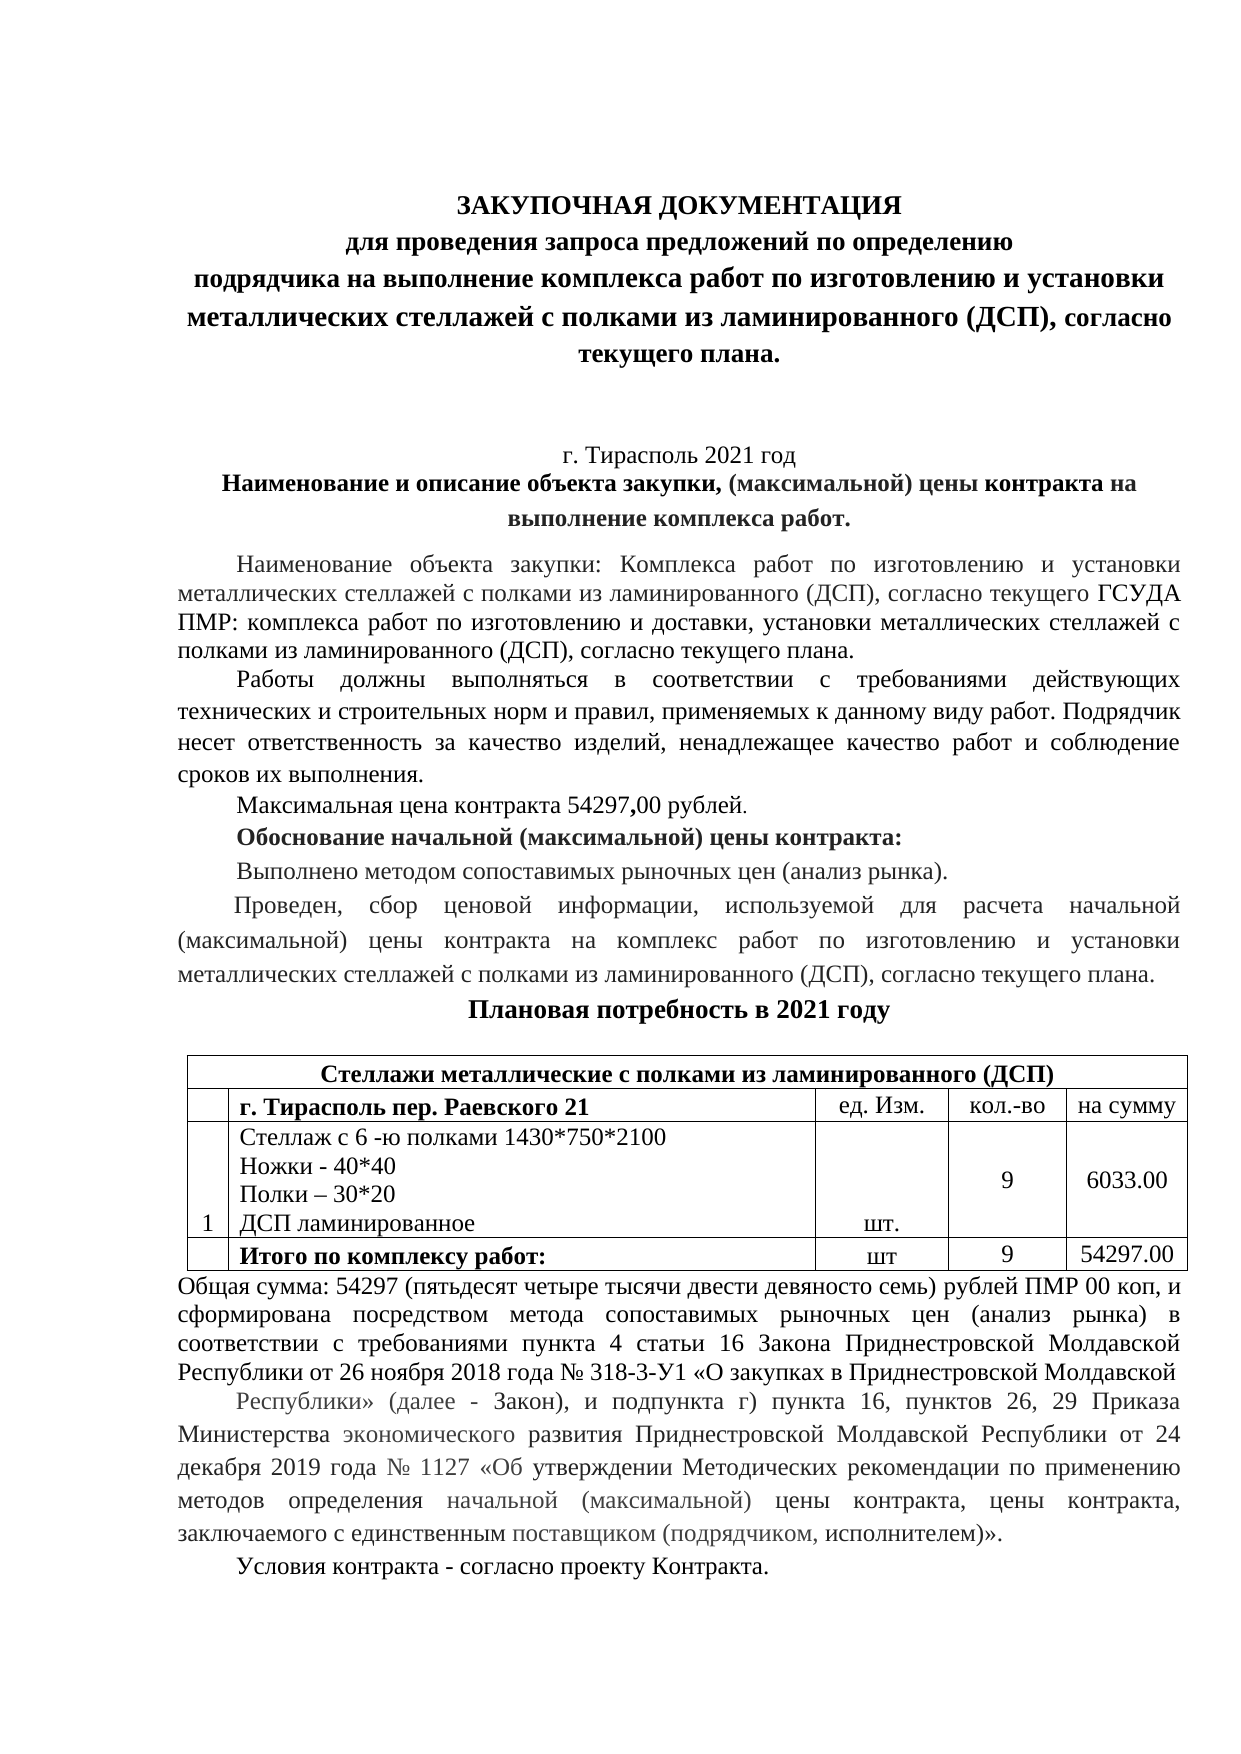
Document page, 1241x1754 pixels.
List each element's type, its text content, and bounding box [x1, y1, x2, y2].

text Выполнено методом сопоставимых рыночных цен (анализ рынка). [177, 856, 1181, 885]
table_cell г. Тирасполь пер. Раевского 21 [229, 1089, 815, 1121]
text Плановая потребность в 2021 году [177, 993, 1181, 1024]
text Наименование объекта закупки: Комплекса работ по изготовлению и установки металлических стеллажей с полками из ламинированного (ДСП), согласно текущего ГСУДА ПМР: комплекса работ по изготовлению и доставки, установки металлических стеллажей с полками из ламинированного (ДСП), согласно текущего плана. [177, 549, 1181, 664]
table_cell шт [816, 1238, 948, 1270]
table_cell Стеллаж с 6 -ю полками 1430*750*2100 Ножки - 40*40 Полки – 30*20 ДСП ламинированное [229, 1122, 815, 1237]
text для проведения запроса предложений по определению [177, 224, 1181, 256]
table_cell 54297.00 [1067, 1238, 1187, 1270]
text Общая сумма: 54297 (пятьдесят четыре тысячи двести девяносто семь) рублей ПМР 00 коп, и сформирована посредством метода сопоставимых рыночных цен (анализ рынка) в соответствии с требованиями пункта 4 статьи 16 Закона Приднестровской Молдавской Республики от 26 ноября 2018 года № 318-3-У1 «О закупках в Приднестровской Молдавской [177, 1271, 1181, 1386]
text Максимальная цена контракта 54297,00 рублей. [177, 791, 1181, 819]
table_cell 1 [188, 1122, 228, 1237]
text подрядчика на выполнение комплекса работ по изготовлению и установки металлических стеллажей с полками из ламинированного (ДСП), согласно текущего плана. [177, 260, 1181, 368]
text Условия контракта - согласно проекту Контракта. [177, 1551, 1181, 1580]
text Республики» (далее - Закон), и подпункта г) пункта 16, пунктов 26, 29 Приказа Министерства экономического развития Приднестровской Молдавской Республики от 24 декабря 2019 года № 1127 «Об утверждении Методических рекомендации по применению методов определения начальной (максимальной) цены контракта, цены контракта, заключаемого с единственным поставщиком (подрядчиком, исполнителем)». [177, 1386, 1181, 1547]
text г. Тирасполь 2021 год [177, 440, 1181, 468]
text Работы должны выполняться в соответствии с требованиями действующих технических и строительных норм и правил, применяемых к данному виду работ. Подрядчик несет ответственность за качество изделий, ненадлежащее качество работ и соблюдение сроков их выполнения. [177, 664, 1181, 788]
table_cell ед. Изм. [816, 1089, 948, 1121]
table_cell шт. [816, 1122, 948, 1237]
table_cell 9 [949, 1238, 1066, 1270]
table_cell [188, 1089, 228, 1121]
table_cell Итого по комплексу работ: [229, 1238, 815, 1270]
table_cell 9 [949, 1122, 1066, 1237]
table_cell 6033.00 [1067, 1122, 1187, 1237]
table_cell на сумму [1067, 1089, 1187, 1121]
table_cell кол.-во [949, 1089, 1066, 1121]
text Наименование и описание объекта закупки, (максимальной) цены контракта на выполнение комплекса работ. [177, 468, 1181, 531]
table_cell [188, 1238, 228, 1270]
text Обоснование начальной (максимальной) цены контракта: [177, 822, 1181, 851]
table_header Стеллажи металлические с полками из ламинированного (ДСП) [188, 1056, 1187, 1088]
text ЗАКУПОЧНАЯ ДОКУМЕНТАЦИЯ [177, 189, 1181, 220]
text Проведен, сбор ценовой информации, используемой для расчета начальной (максимальной) цены контракта на комплекс работ по изготовлению и установки металлических стеллажей с полками из ламинированного (ДСП), согласно текущего плана. [177, 891, 1181, 988]
